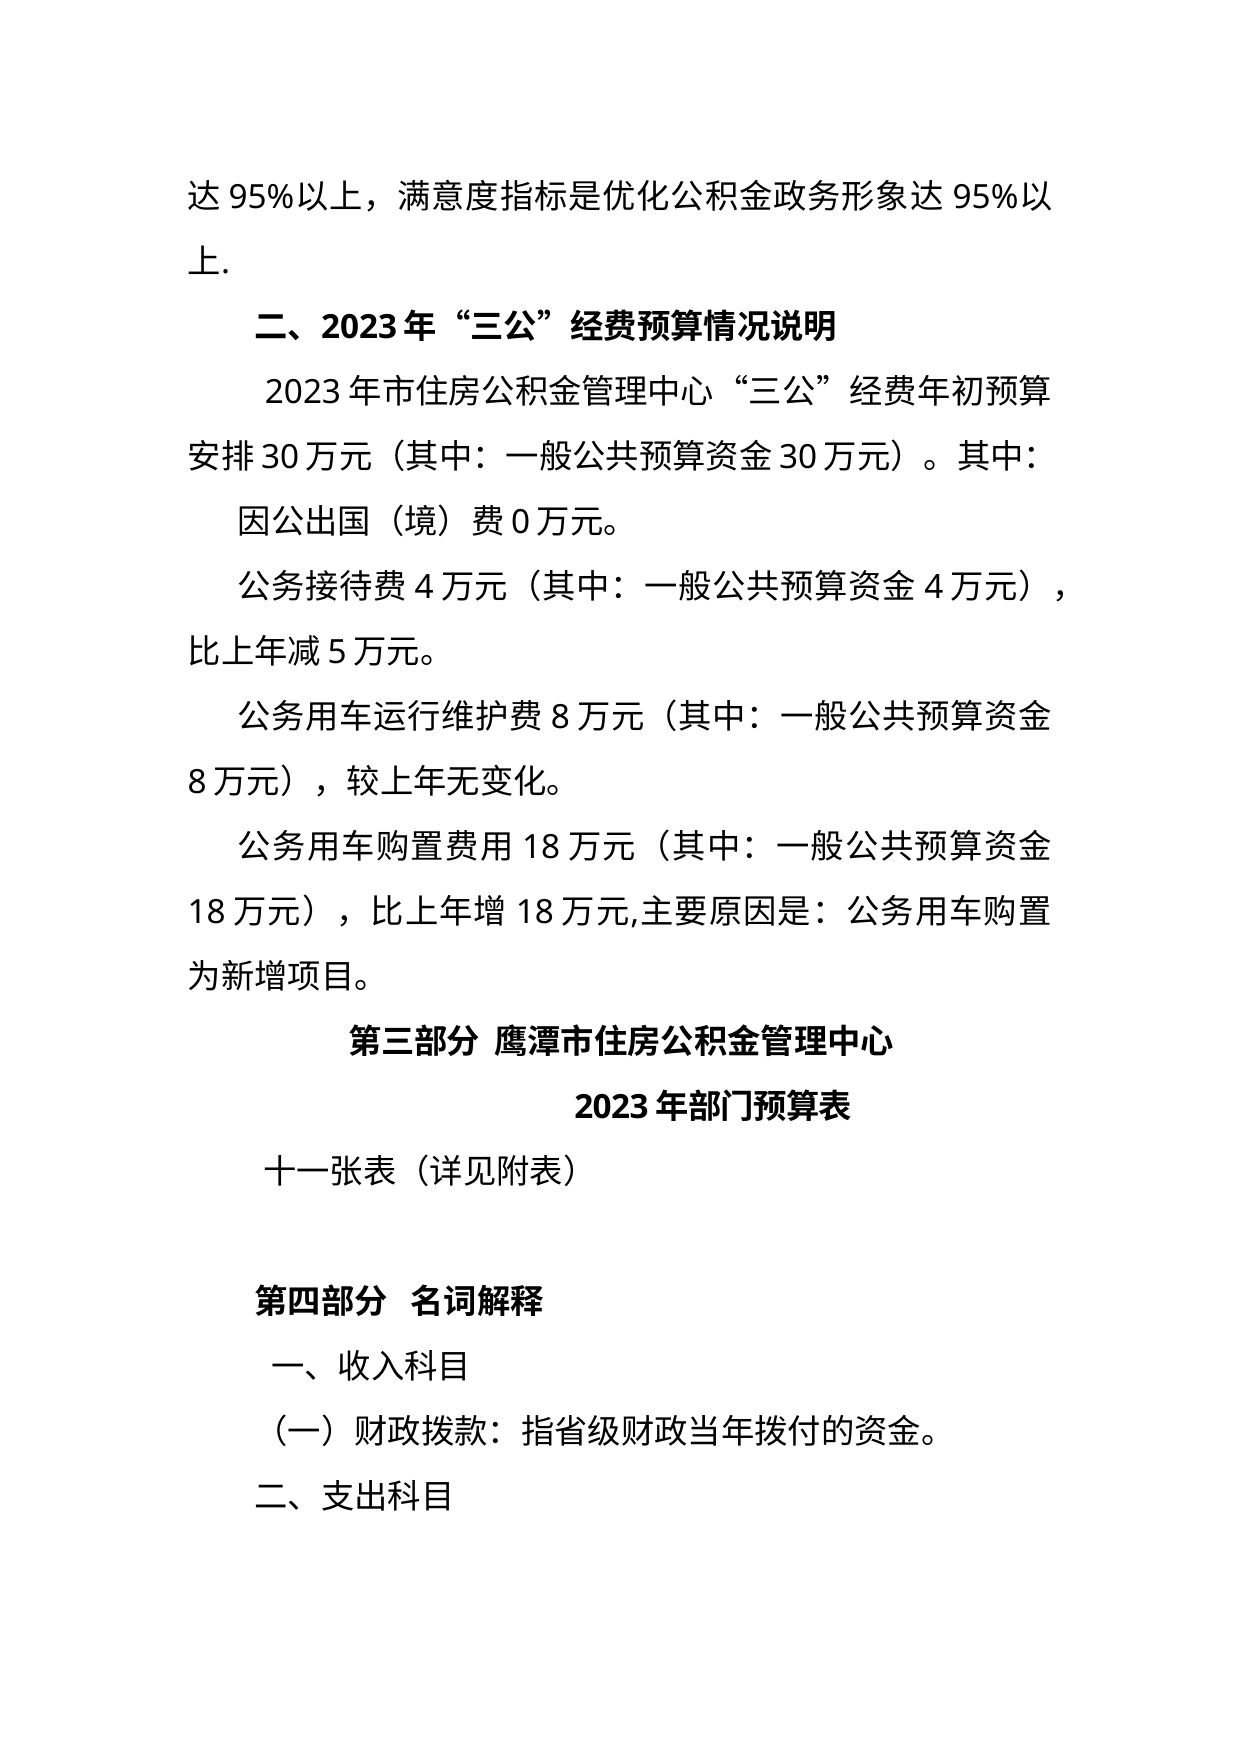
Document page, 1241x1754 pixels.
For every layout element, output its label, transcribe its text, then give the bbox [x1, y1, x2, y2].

text 第四部分 名词解释 [187, 1267, 1053, 1332]
text 一、收入科目 [187, 1332, 1053, 1397]
list 第三部分 鹰潭市住房公积金管理中心 [187, 1007, 1053, 1072]
text 因公出国（境）费0万元。 [187, 487, 1053, 552]
text 二、支出科目 [187, 1462, 1053, 1527]
list 2023年部门预算表 [187, 1072, 1053, 1137]
text 公务接待费4万元（其中：一般公共预算资金4万元），比上年减5万元。 [187, 552, 1053, 682]
text 公务用车购置费用18万元（其中：一般公共预算资金18万元），比上年增18万元,主要原因是：公务用车购置为新增项目。 [187, 812, 1053, 1007]
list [187, 162, 1053, 292]
text 二、2023年“三公”经费预算情况说明 [187, 292, 1053, 357]
list 财政拨款：指省级财政当年拨付的资金。 [187, 1397, 1053, 1462]
text 十一张表（详见附表） [187, 1137, 1053, 1202]
text 2023年市住房公积金管理中心“三公”经费年初预算安排30万元（其中：一般公共预算资金30万元）。其中： [187, 357, 1053, 487]
text 公务用车运行维护费8万元（其中：一般公共预算资金8万元），较上年无变化。 [187, 682, 1053, 812]
